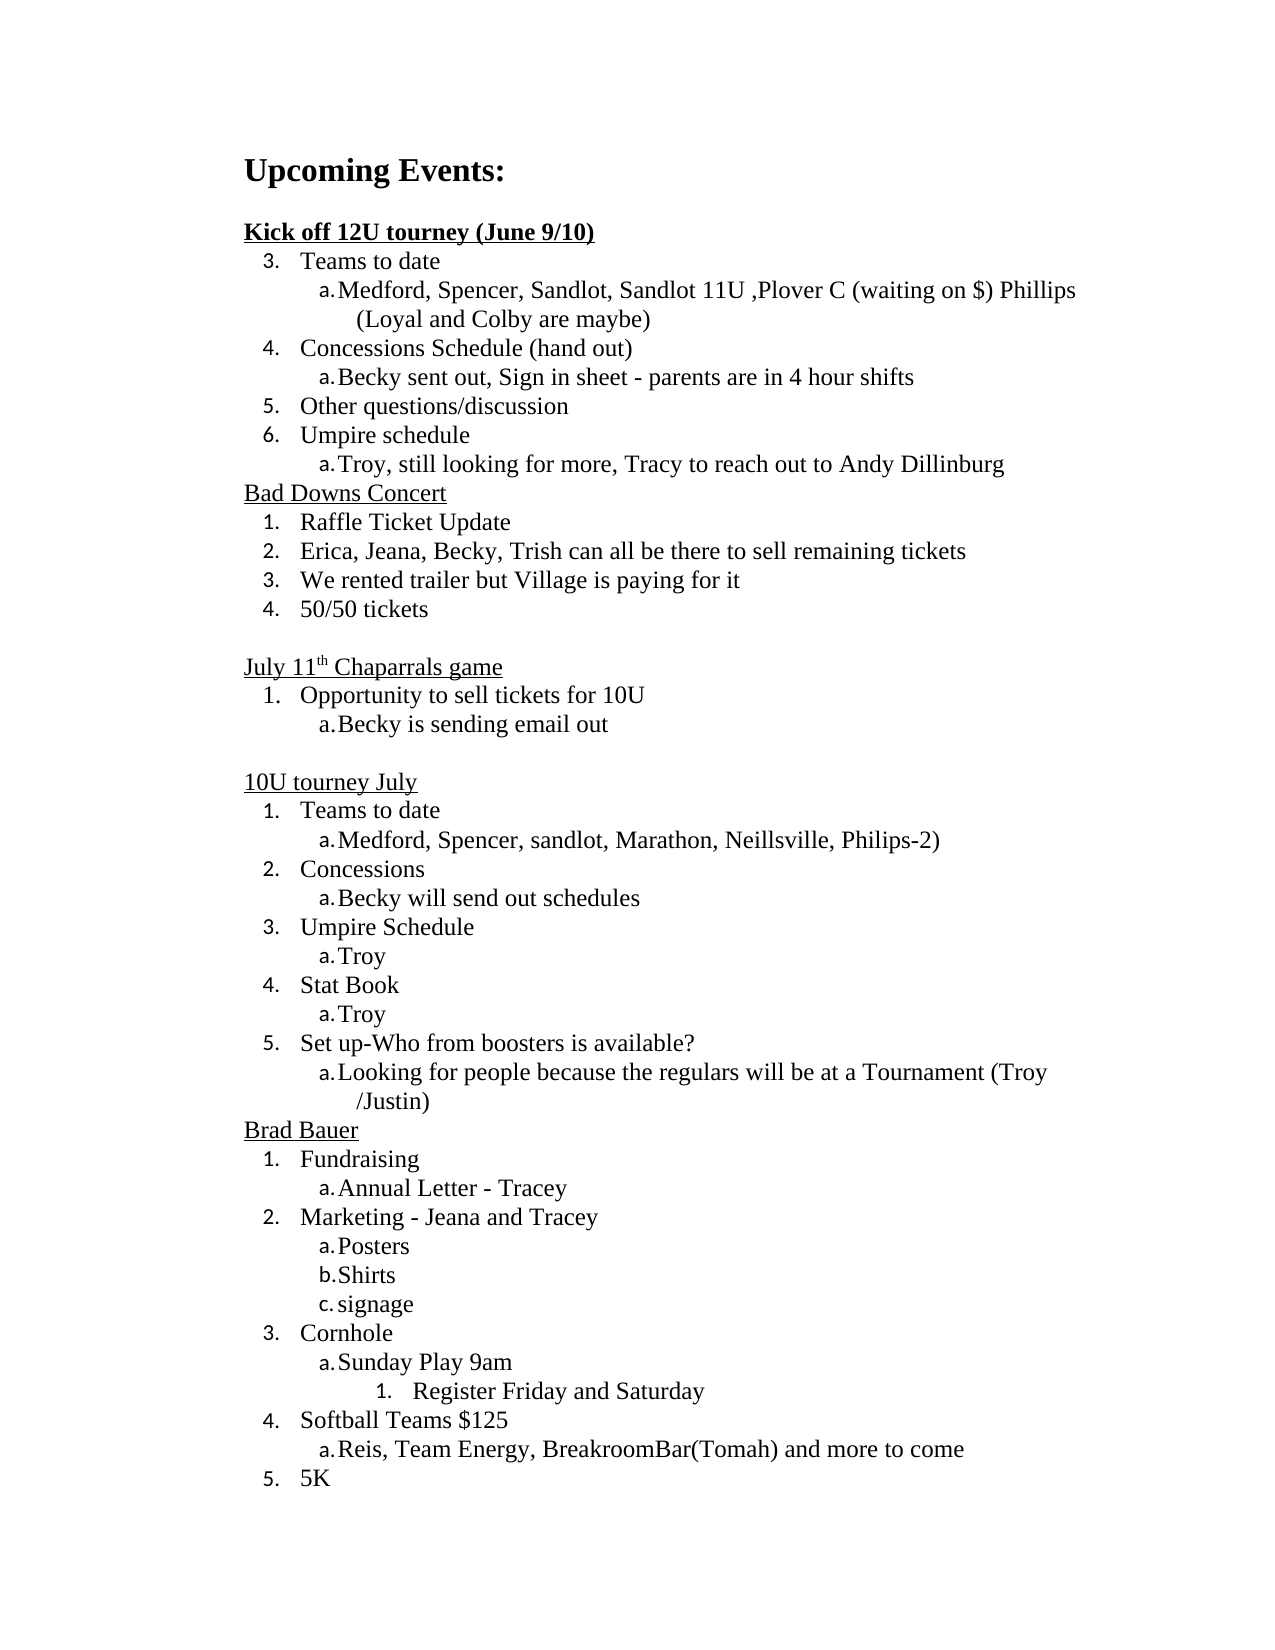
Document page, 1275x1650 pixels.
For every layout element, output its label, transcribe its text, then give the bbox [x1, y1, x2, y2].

list Umpire schedule [262, 420, 1087, 449]
list Erica, Jeana, Becky, Trish can all be there to sell remaining tickets [262, 536, 1087, 565]
list Reis, Team Energy, BreakroomBar(Tomah) and more to come [319, 1434, 1087, 1463]
text Upcoming Events: [244, 150, 1087, 188]
list Troy [319, 941, 1087, 970]
list Annual Letter - Tracey [319, 1173, 1087, 1202]
list Becky sent out, Sign in sheet - parents are in 4 hour shifts [319, 362, 1087, 391]
text Brad Bauer [244, 1115, 1087, 1144]
list Concessions Schedule (hand out) [262, 333, 1087, 362]
list Concessions [262, 854, 1087, 883]
text Bad Downs Concert [244, 478, 1087, 507]
list Cornhole [262, 1318, 1087, 1347]
list Umpire Schedule [262, 912, 1087, 941]
list Softball Teams $125 [262, 1405, 1087, 1434]
list Troy, still looking for more, Tracy to reach out to Andy Dillinburg [319, 449, 1087, 478]
list Becky will send out schedules [319, 883, 1087, 912]
list Sunday Play 9am [319, 1347, 1087, 1376]
list Looking for people because the regulars will be at a Tournament (Troy /Justin) [319, 1057, 1087, 1115]
list Fundraising [262, 1144, 1087, 1173]
list Teams to date [262, 796, 1087, 824]
list Shirts [319, 1260, 1087, 1289]
list signage [319, 1289, 1087, 1318]
list We rented trailer but Village is paying for it [262, 565, 1087, 594]
list Other questions/discussion [262, 391, 1087, 420]
text July 11th Chaparrals game [244, 652, 1087, 681]
list Register Friday and Saturday [375, 1376, 1087, 1405]
list Medford, Spencer, Sandlot, Sandlot 11U ,Plover C (waiting on $) Phillips (Loyal and Colby are maybe) [319, 275, 1087, 333]
list Marketing - Jeana and Tracey [262, 1202, 1087, 1231]
list Teams to date [262, 246, 1087, 275]
list 50/50 tickets [262, 594, 1087, 623]
list 5K [262, 1463, 1087, 1492]
list Troy [319, 999, 1087, 1028]
list Stat Book [262, 970, 1087, 999]
text 10U tourney July [244, 767, 1087, 796]
list Raffle Ticket Update [262, 507, 1087, 536]
list Becky is sending email out [319, 709, 1087, 738]
list Set up-Who from boosters is available? [262, 1028, 1087, 1057]
list Posters [319, 1231, 1087, 1260]
list Medford, Spencer, sandlot, Marathon, Neillsville, Philips-2) [319, 824, 1087, 854]
text Kick off 12U tourney (June 9/10) [244, 217, 1087, 246]
list Opportunity to sell tickets for 10U [262, 681, 1087, 709]
